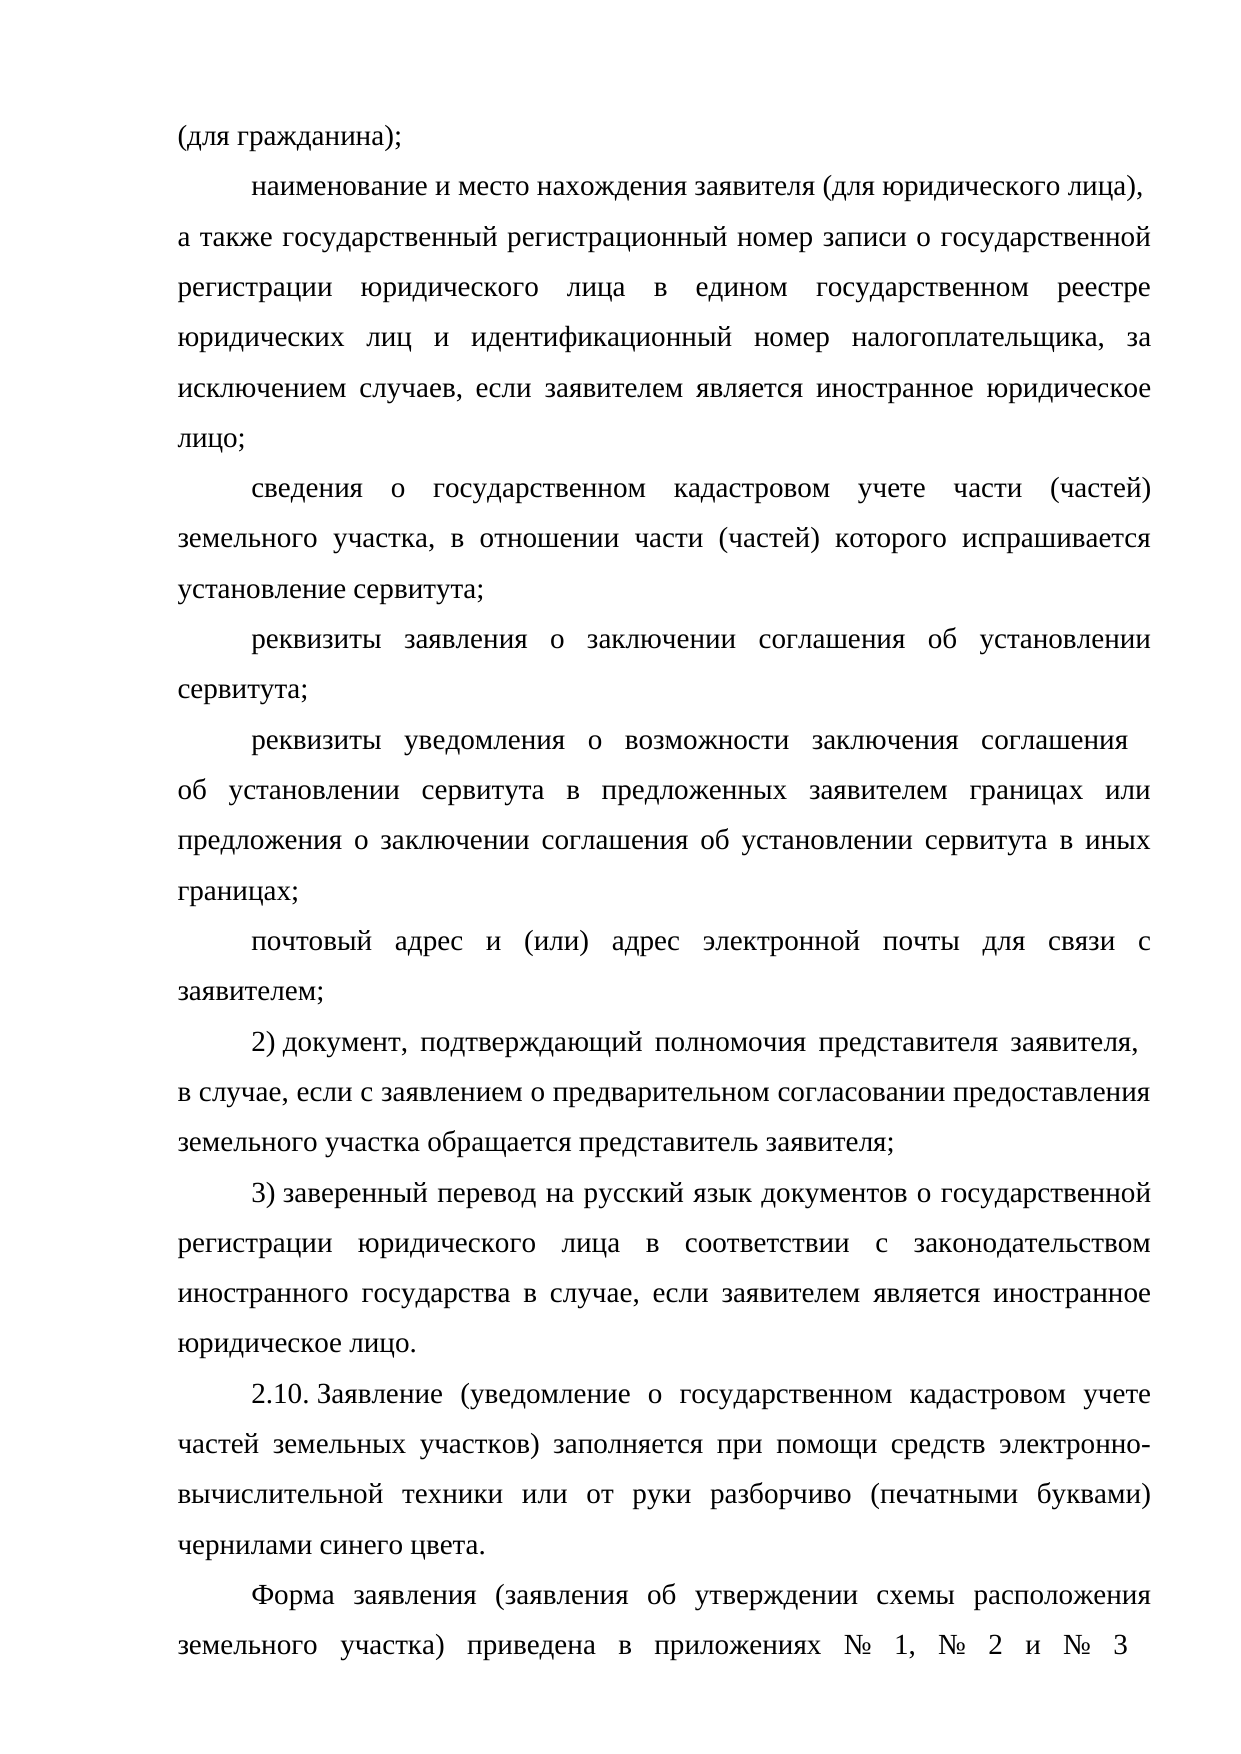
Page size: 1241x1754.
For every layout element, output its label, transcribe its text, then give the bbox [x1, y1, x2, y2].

text 2) документ, подтверждающий полномочия представителя заявителя, в случае, если с заявлением о предварительном согласовании предоставления земельного участка обращается представитель заявителя; [177, 1024, 1152, 1158]
text 3) заверенный перевод на русский язык документов о государственной регистрации юридического лица в соответствии с законодательством иностранного государства в случае, если заявителем является иностранное юридическое лицо. [177, 1175, 1152, 1359]
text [177, 1577, 1152, 1661]
text 2.10. Заявление (уведомление о государственном кадастровом учете частей земельных участков) заполняется при помощи средств электронно-вычислительной техники или от руки разборчиво (печатными буквами) чернилами синего цвета. [177, 1376, 1152, 1560]
text реквизиты заявления о заключении соглашения об установлении сервитута; [177, 621, 1152, 705]
text сведения о государственном кадастровом учете части (частей) земельного участка, в отношении части (частей) которого испрашивается установление сервитута; [177, 470, 1152, 604]
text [177, 118, 1152, 152]
text почтовый адрес и (или) адрес электронной почты для связи с заявителем; [177, 923, 1152, 1007]
text наименование и место нахождения заявителя (для юридического лица), а также государственный регистрационный номер записи о государственной регистрации юридического лица в едином государственном реестре юридических лиц и идентификационный номер налогоплательщика, за исключением случаев, если заявителем является иностранное юридическое лицо; [177, 168, 1152, 453]
text реквизиты уведомления о возможности заключения соглашения об установлении сервитута в предложенных заявителем границах или предложения о заключении соглашения об установлении сервитута в иных границах; [177, 722, 1152, 906]
